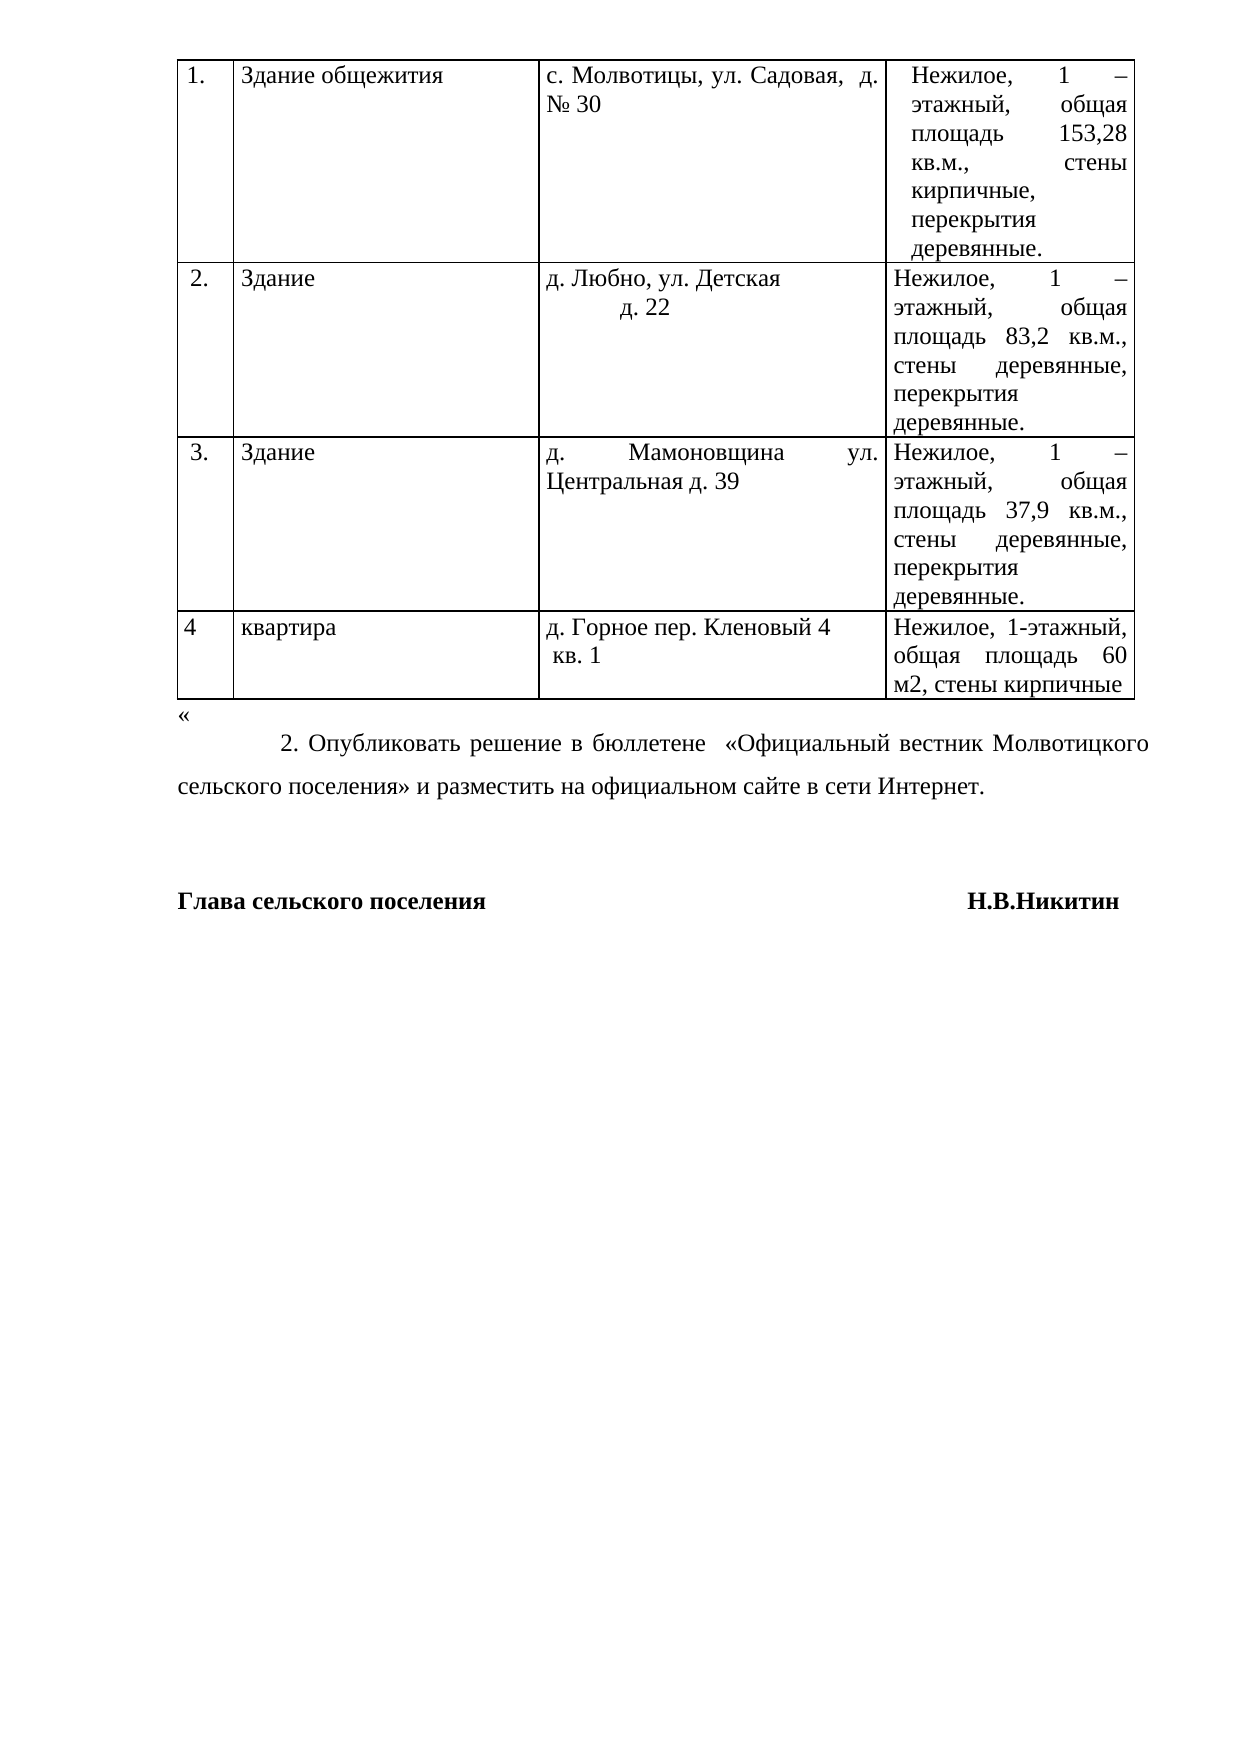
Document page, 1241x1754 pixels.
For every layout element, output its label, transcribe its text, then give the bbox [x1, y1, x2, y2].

table_cell Здание [234, 438, 538, 610]
table_cell квартира [234, 612, 538, 698]
table_cell д. Мамоновщина ул. Центральная д. 39 [540, 438, 885, 610]
table_cell 1. [178, 61, 233, 262]
table_cell 3. [178, 438, 233, 610]
table_cell Нежилое, 1 –этажный, общая площадь 153,28 кв.м., стены кирпичные, перекрытия деревянные. [887, 61, 1134, 262]
table_cell д. Любно, ул. Детская д. 22 [540, 263, 885, 436]
text « [177, 699, 1152, 728]
table_cell с. Молвотицы, ул. Садовая, д. № 30 [540, 61, 885, 262]
table_cell Нежилое, 1 –этажный, общая площадь 37,9 кв.м., стены деревянные, перекрытия деревянные. [887, 438, 1134, 610]
table_cell д. Горное пер. Кленовый 4 кв. 1 [540, 612, 885, 698]
table_cell Здание общежития [234, 61, 538, 262]
table_cell Нежилое, 1 –этажный, общая площадь 83,2 кв.м., стены деревянные, перекрытия деревянные. [887, 263, 1134, 436]
table_cell 4 [178, 612, 233, 698]
text Глава сельского поселения Н.В.Никитин [177, 886, 1152, 915]
table_cell 2. [178, 263, 233, 436]
text 2. Опубликовать решение в бюллетене «Официальный вестник Молвотицкого сельского поселения» и разместить на официальном сайте в сети Интернет. [177, 728, 1152, 800]
table_cell Здание [234, 263, 538, 436]
table_cell Нежилое, 1-этажный, общая площадь 60 м2, стены кирпичные [887, 612, 1134, 698]
